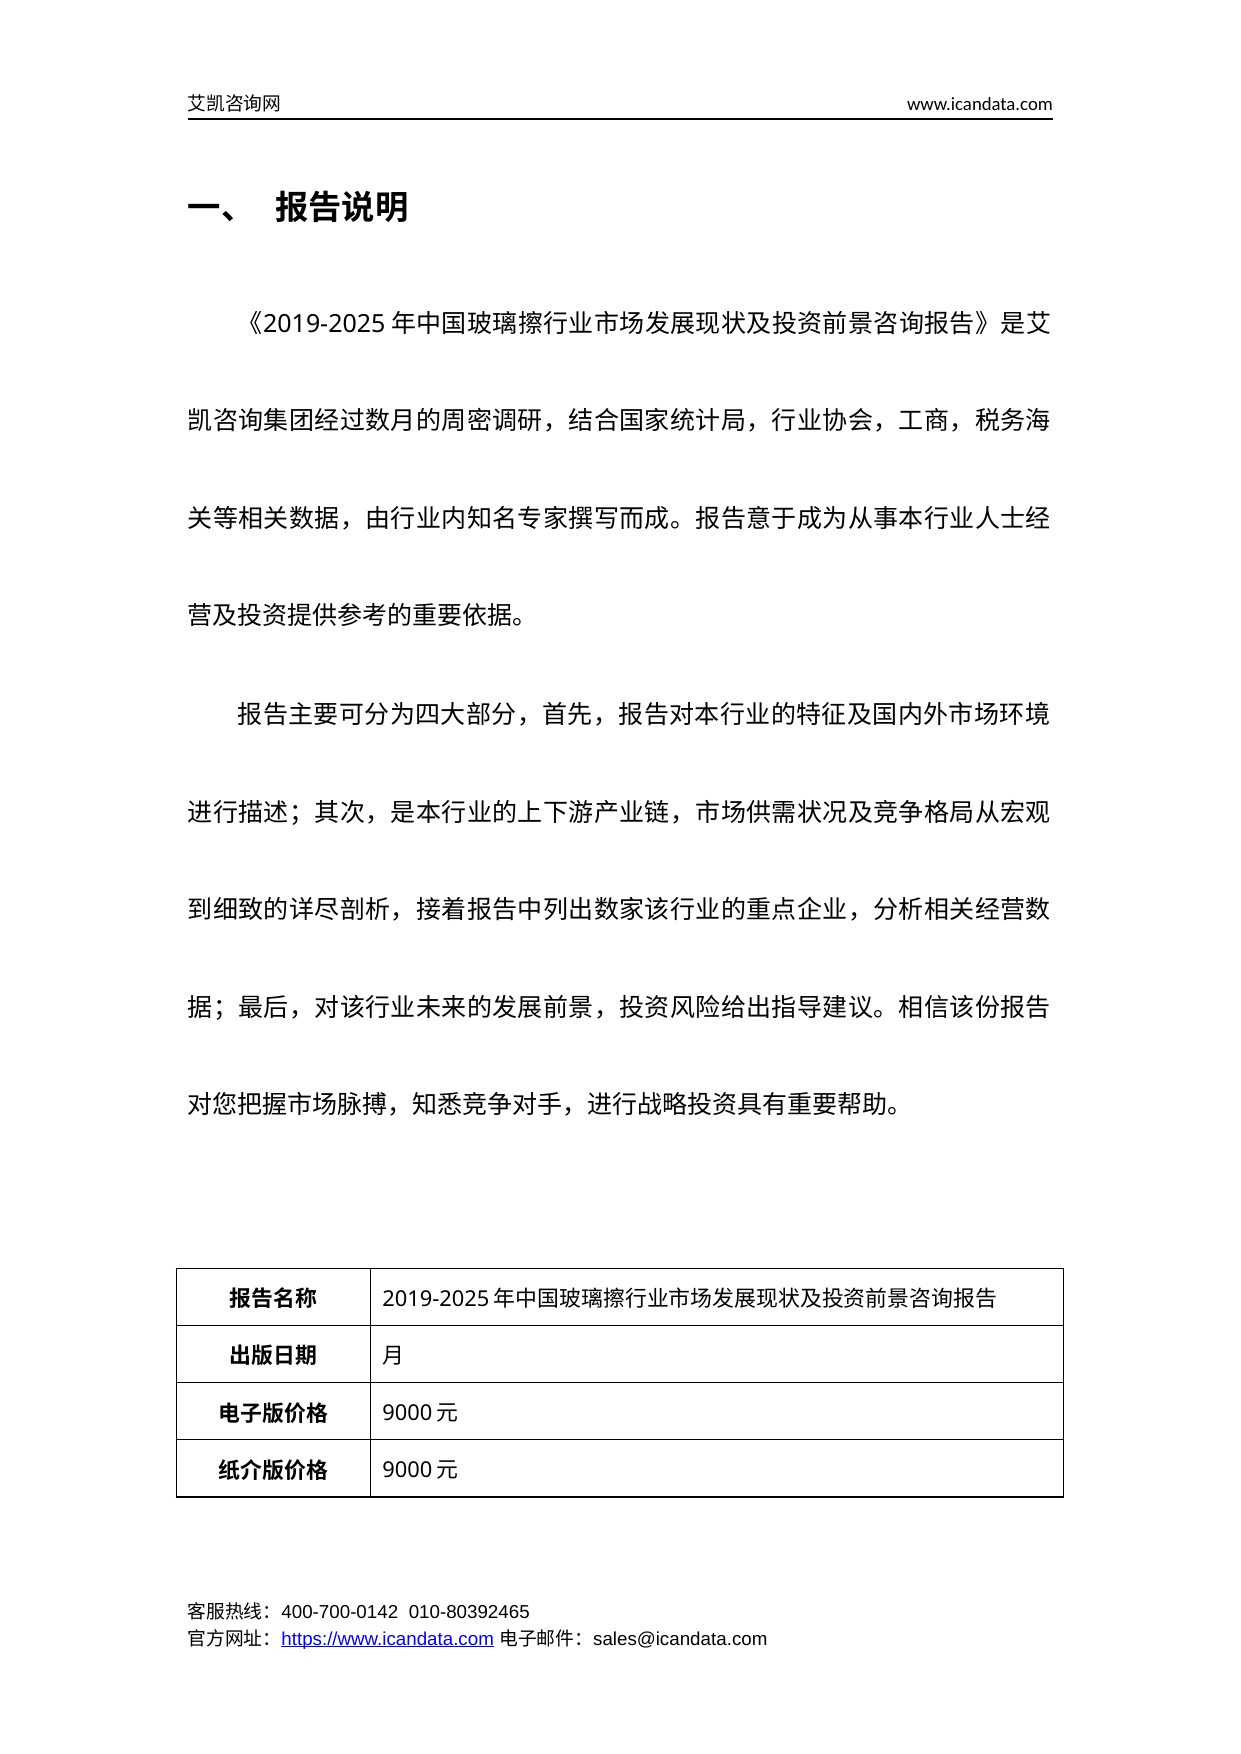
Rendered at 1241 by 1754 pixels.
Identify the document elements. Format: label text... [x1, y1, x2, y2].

table_cell 纸介版价格 [177, 1440, 370, 1496]
text 《2019-2025年中国玻璃擦行业市场发展现状及投资前景咨询报告》是艾凯咨询集团经过数月的周密调研，结合国家统计局，行业协会，工商，税务海关等相关数据，由行业内知名专家撰写而成。报告意于成为从事本行业人士经营及投资提供参考的重要依据。 [187, 289, 1053, 646]
table_cell 电子版价格 [177, 1383, 370, 1439]
table_cell 9000元 [371, 1383, 1063, 1439]
table_cell 出版日期 [177, 1326, 370, 1382]
text 报告主要可分为四大部分，首先，报告对本行业的特征及国内外市场环境进行描述；其次，是本行业的上下游产业链，市场供需状况及竞争格局从宏观到细致的详尽剖析，接着报告中列出数家该行业的重点企业，分析相关经营数据；最后，对该行业未来的发展前景，投资风险给出指导建议。相信该份报告对您把握市场脉搏，知悉竞争对手，进行战略投资具有重要帮助。 [187, 681, 1053, 1136]
table_cell 月 [371, 1326, 1063, 1382]
table_header 2019-2025年中国玻璃擦行业市场发展现状及投资前景咨询报告 [371, 1269, 1063, 1325]
table_cell 9000元 [371, 1440, 1063, 1496]
subtitle 报告说明 [187, 172, 1053, 237]
table_header 报告名称 [177, 1269, 370, 1325]
